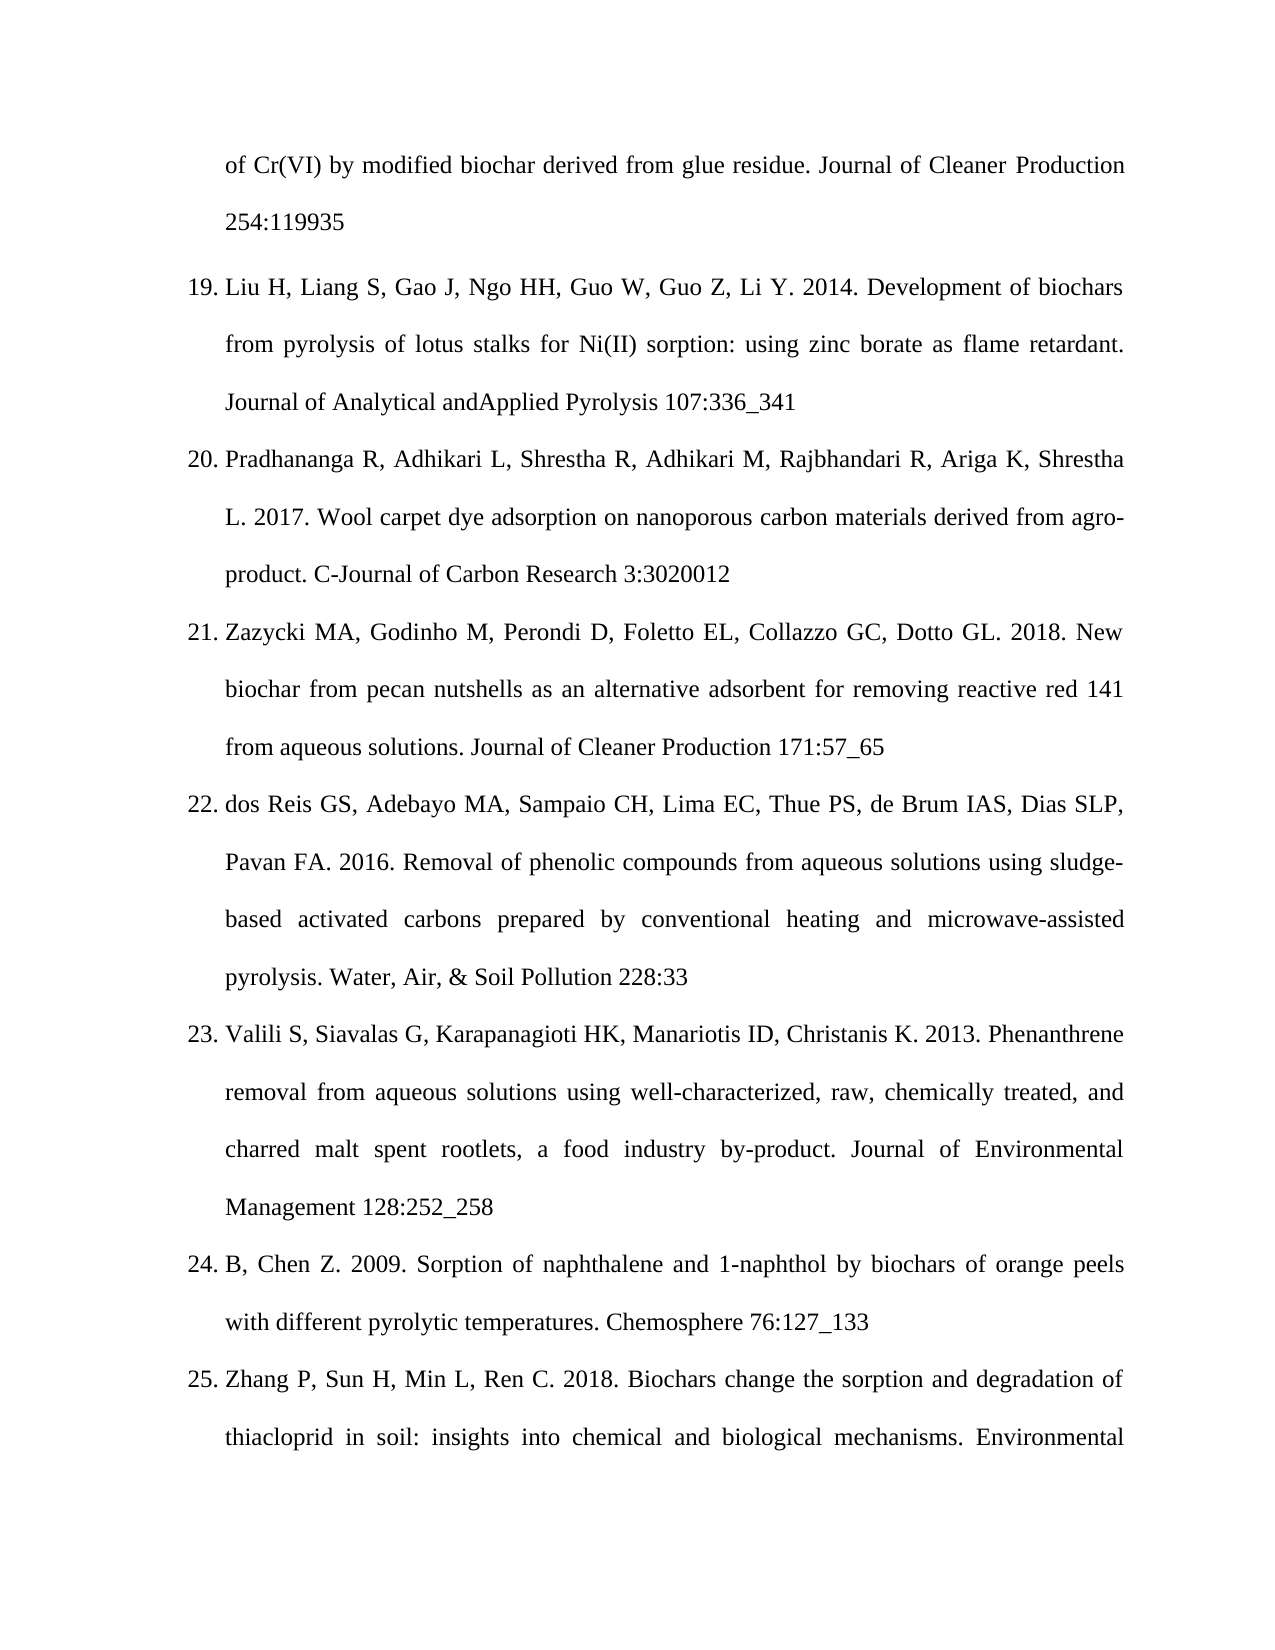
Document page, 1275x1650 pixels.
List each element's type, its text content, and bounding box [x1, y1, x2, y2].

list Pradhananga R, Adhikari L, Shrestha R, Adhikari M, Rajbhandari R, Ariga K, Shrestha L. 2017. Wool carpet dye adsorption on nanoporous carbon materials derived from agro-product. C-Journal of Carbon Research 3:3020012 [187, 444, 1125, 588]
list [187, 150, 1125, 236]
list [187, 1364, 1125, 1450]
list Valili S, Siavalas G, Karapanagioti HK, Manariotis ID, Christanis K. 2013. Phenanthrene removal from aqueous solutions using well-characterized, raw, chemically treated, and charred malt spent rootlets, a food industry by-product. Journal of Environmental Management 128:252_258 [187, 1019, 1125, 1220]
list Liu H, Liang S, Gao J, Ngo HH, Guo W, Guo Z, Li Y. 2014. Development of biochars from pyrolysis of lotus stalks for Ni(II) sorption: using zinc borate as flame retardant. Journal of Analytical andApplied Pyrolysis 107:336_341 [187, 272, 1125, 415]
list B, Chen Z. 2009. Sorption of naphthalene and 1-naphthol by biochars of orange peels with different pyrolytic temperatures. Chemosphere 76:127_133 [187, 1249, 1125, 1335]
list dos Reis GS, Adebayo MA, Sampaio CH, Lima EC, Thue PS, de Brum IAS, Dias SLP, Pavan FA. 2016. Removal of phenolic compounds from aqueous solutions using sludge-based activated carbons prepared by conventional heating and microwave-assisted pyrolysis. Water, Air, & Soil Pollution 228:33 [187, 789, 1125, 990]
list Zazycki MA, Godinho M, Perondi D, Foletto EL, Collazzo GC, Dotto GL. 2018. New biochar from pecan nutshells as an alternative adsorbent for removing reactive red 141 from aqueous solutions. Journal of Cleaner Production 171:57_65 [187, 617, 1125, 760]
